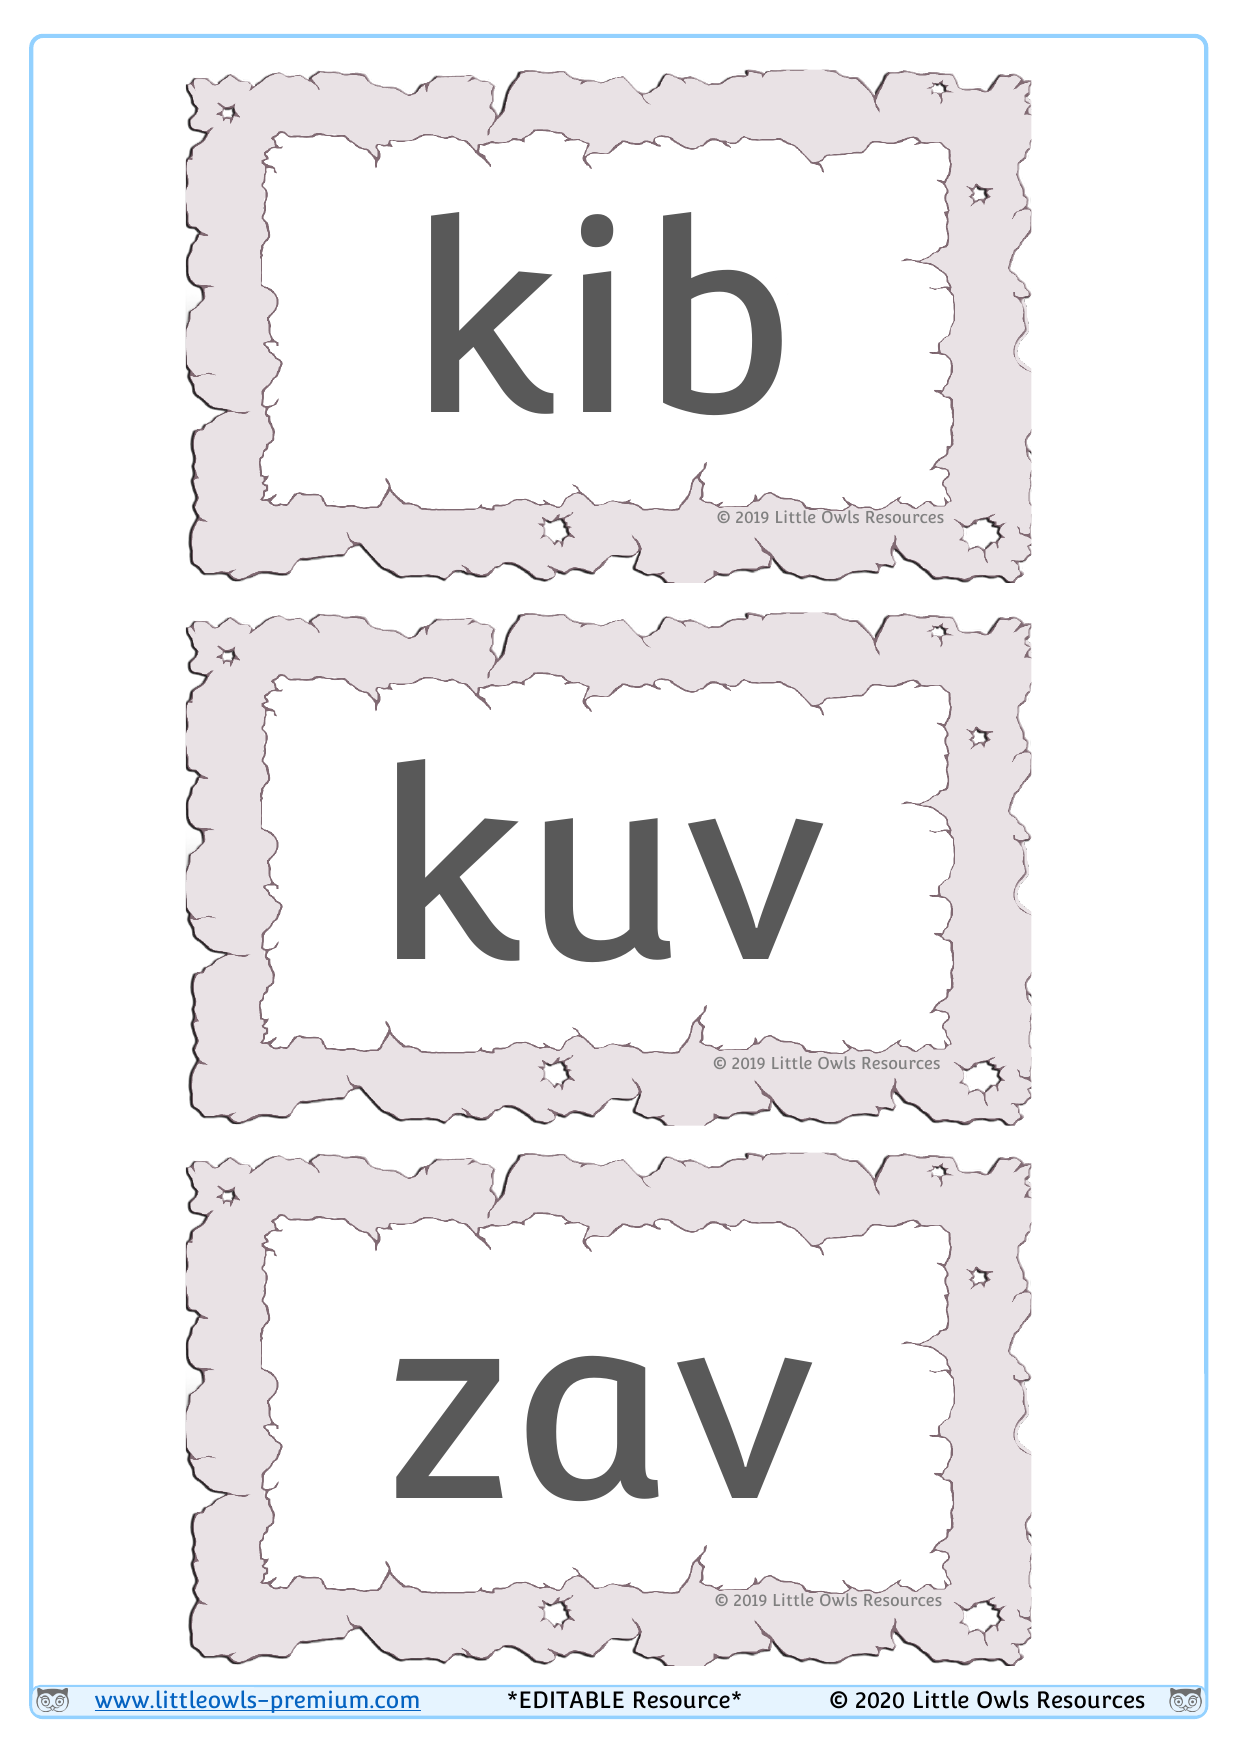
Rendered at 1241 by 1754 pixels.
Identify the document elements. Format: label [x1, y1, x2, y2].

picture [184, 1152, 1032, 1666]
picture [1164, 1683, 1209, 1719]
picture [31, 1683, 76, 1719]
picture [184, 612, 1032, 1125]
picture [184, 69, 1032, 583]
